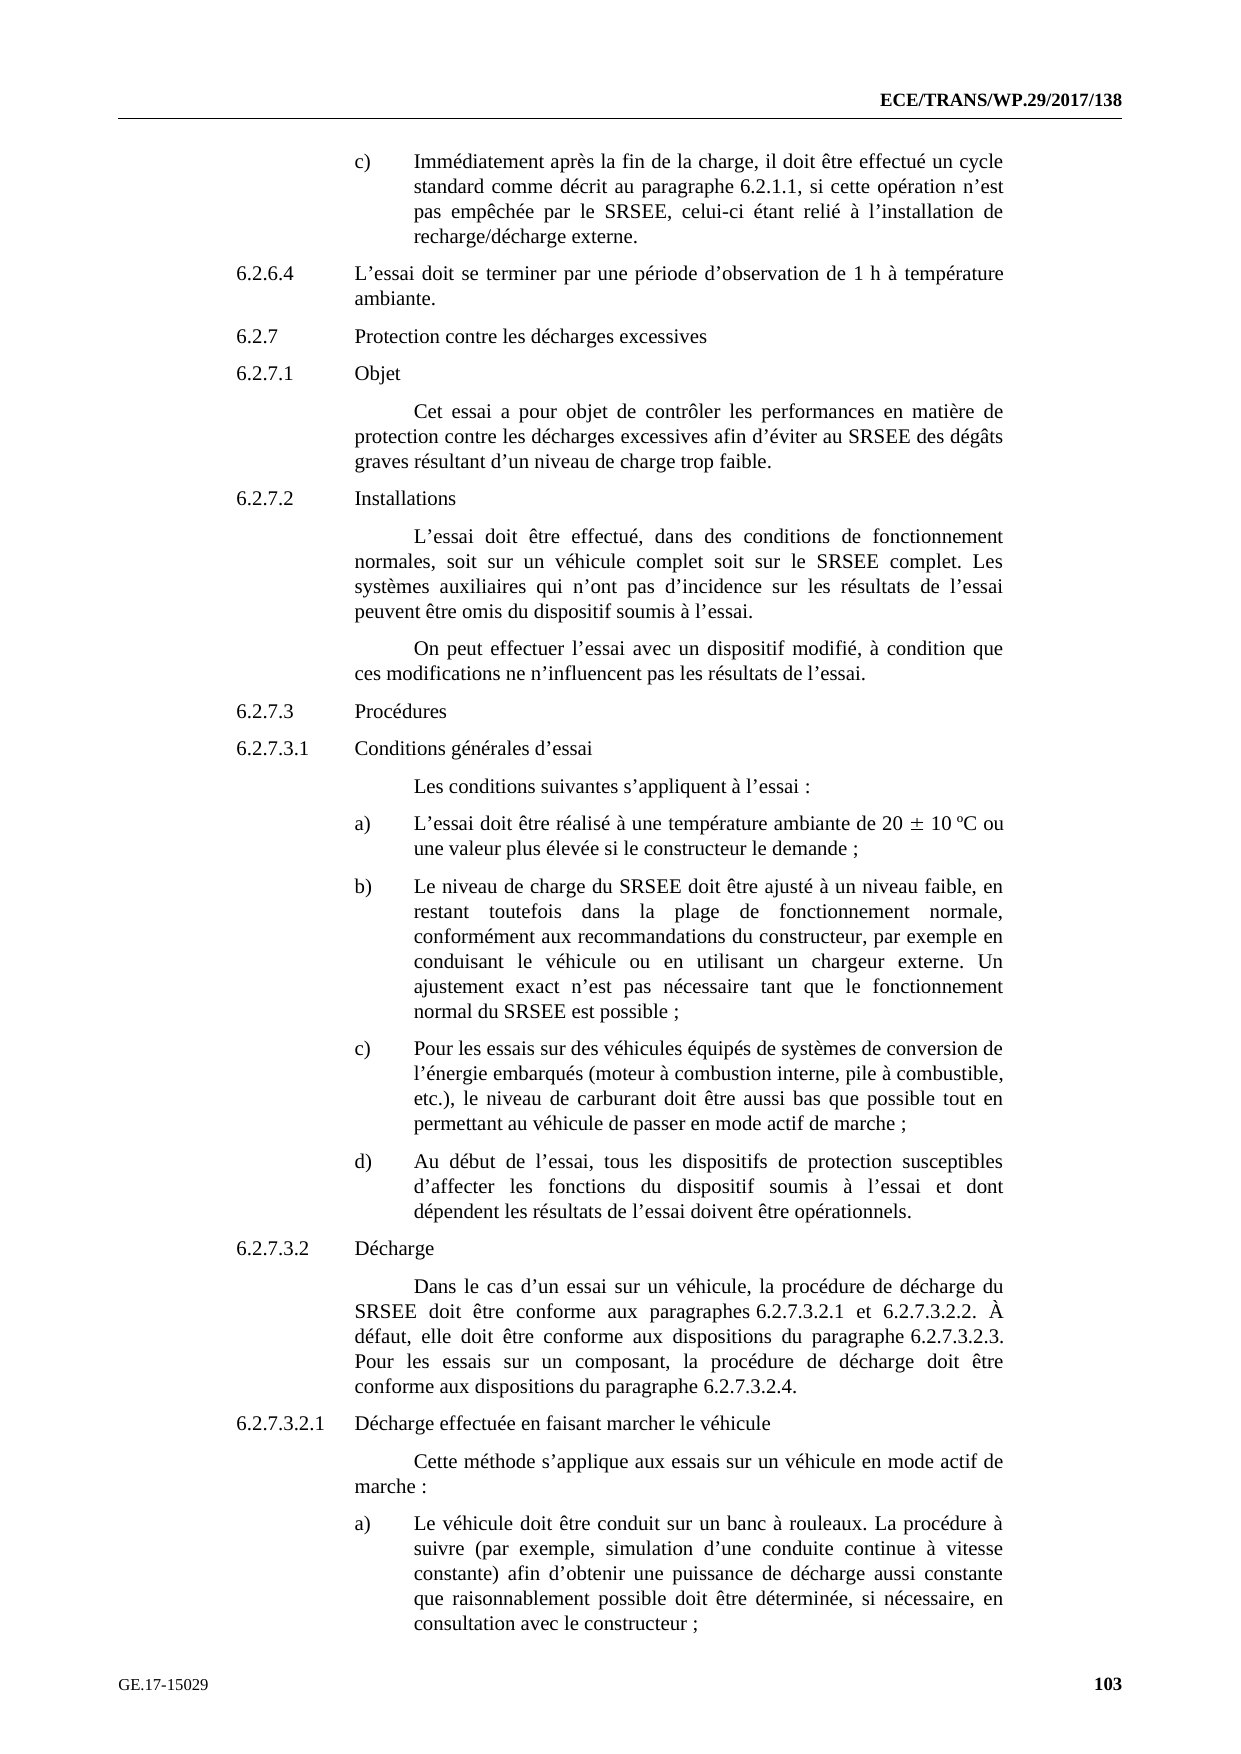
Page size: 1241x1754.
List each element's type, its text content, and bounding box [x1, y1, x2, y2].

text a) L’essai doit être réalisé à une température ambiante de 20 10 ºC ou une valeur plus élevée si le constructeur le demande ; [354, 810, 1004, 860]
text 6.2.7.3.2.1 Décharge effectuée en faisant marcher le véhicule [236, 1410, 1004, 1435]
text c) Immédiatement après la fin de la charge, il doit être effectué un cycle standard comme décrit au paragraphe 6.2.1.1, si cette opération n’est pas empêchée par le SRSEE, celui-ci étant relié à l’installation de recharge/décharge externe. [354, 148, 1004, 248]
text Les conditions suivantes s’appliquent à l’essai : [354, 773, 1004, 798]
text d) Au début de l’essai, tous les dispositifs de protection susceptibles d’affecter les fonctions du dispositif soumis à l’essai et dont dépendent les résultats de l’essai doivent être opérationnels. [354, 1148, 1004, 1223]
text Dans le cas d’un essai sur un véhicule, la procédure de décharge du SRSEE doit être conforme aux paragraphes 6.2.7.3.2.1 et 6.2.7.3.2.2. À défaut, elle doit être conforme aux dispositions du paragraphe 6.2.7.3.2.3. Pour les essais sur un composant, la procédure de décharge doit être conforme aux dispositions du paragraphe 6.2.7.3.2.4. [354, 1273, 1004, 1398]
text 6.2.7.3 Procédures [236, 698, 1004, 723]
text c) Pour les essais sur des véhicules équipés de systèmes de conversion de l’énergie embarqués (moteur à combustion interne, pile à combustible, etc.), le niveau de carburant doit être aussi bas que possible tout en permettant au véhicule de passer en mode actif de marche ; [354, 1035, 1004, 1135]
text 6.2.7.3.1 Conditions générales d’essai [236, 735, 1004, 760]
text 6.2.7.2 Installations [236, 485, 1004, 510]
text Cette méthode s’applique aux essais sur un véhicule en mode actif de marche : [354, 1448, 1004, 1498]
text b) Le niveau de charge du SRSEE doit être ajusté à un niveau faible, en restant toutefois dans la plage de fonctionnement normale, conformément aux recommandations du constructeur, par exemple en conduisant le véhicule ou en utilisant un chargeur externe. Un ajustement exact n’est pas nécessaire tant que le fonctionnement normal du SRSEE est possible ; [354, 873, 1004, 1023]
text 6.2.6.4 L’essai doit se terminer par une période d’observation de 1 h à température ambiante. [236, 260, 1004, 310]
text 6.2.7.1 Objet [236, 360, 1004, 385]
text Cet essai a pour objet de contrôler les performances en matière de protection contre les décharges excessives afin d’éviter au SRSEE des dégâts graves résultant d’un niveau de charge trop faible. [354, 398, 1004, 473]
text On peut effectuer l’essai avec un dispositif modifié, à condition que ces modifications ne n’influencent pas les résultats de l’essai. [354, 635, 1004, 685]
text L’essai doit être effectué, dans des conditions de fonctionnement normales, soit sur un véhicule complet soit sur le SRSEE complet. Les systèmes auxiliaires qui n’ont pas d’incidence sur les résultats de l’essai peuvent être omis du dispositif soumis à l’essai. [354, 523, 1004, 623]
text 6.2.7.3.2 Décharge [236, 1235, 1004, 1260]
text 6.2.7 Protection contre les décharges excessives [236, 323, 1004, 348]
text a) Le véhicule doit être conduit sur un banc à rouleaux. La procédure à suivre (par exemple, simulation d’une conduite continue à vitesse constante) afin d’obtenir une puissance de décharge aussi constante que raisonnablement possible doit être déterminée, si nécessaire, en consultation avec le constructeur ; [354, 1510, 1004, 1635]
